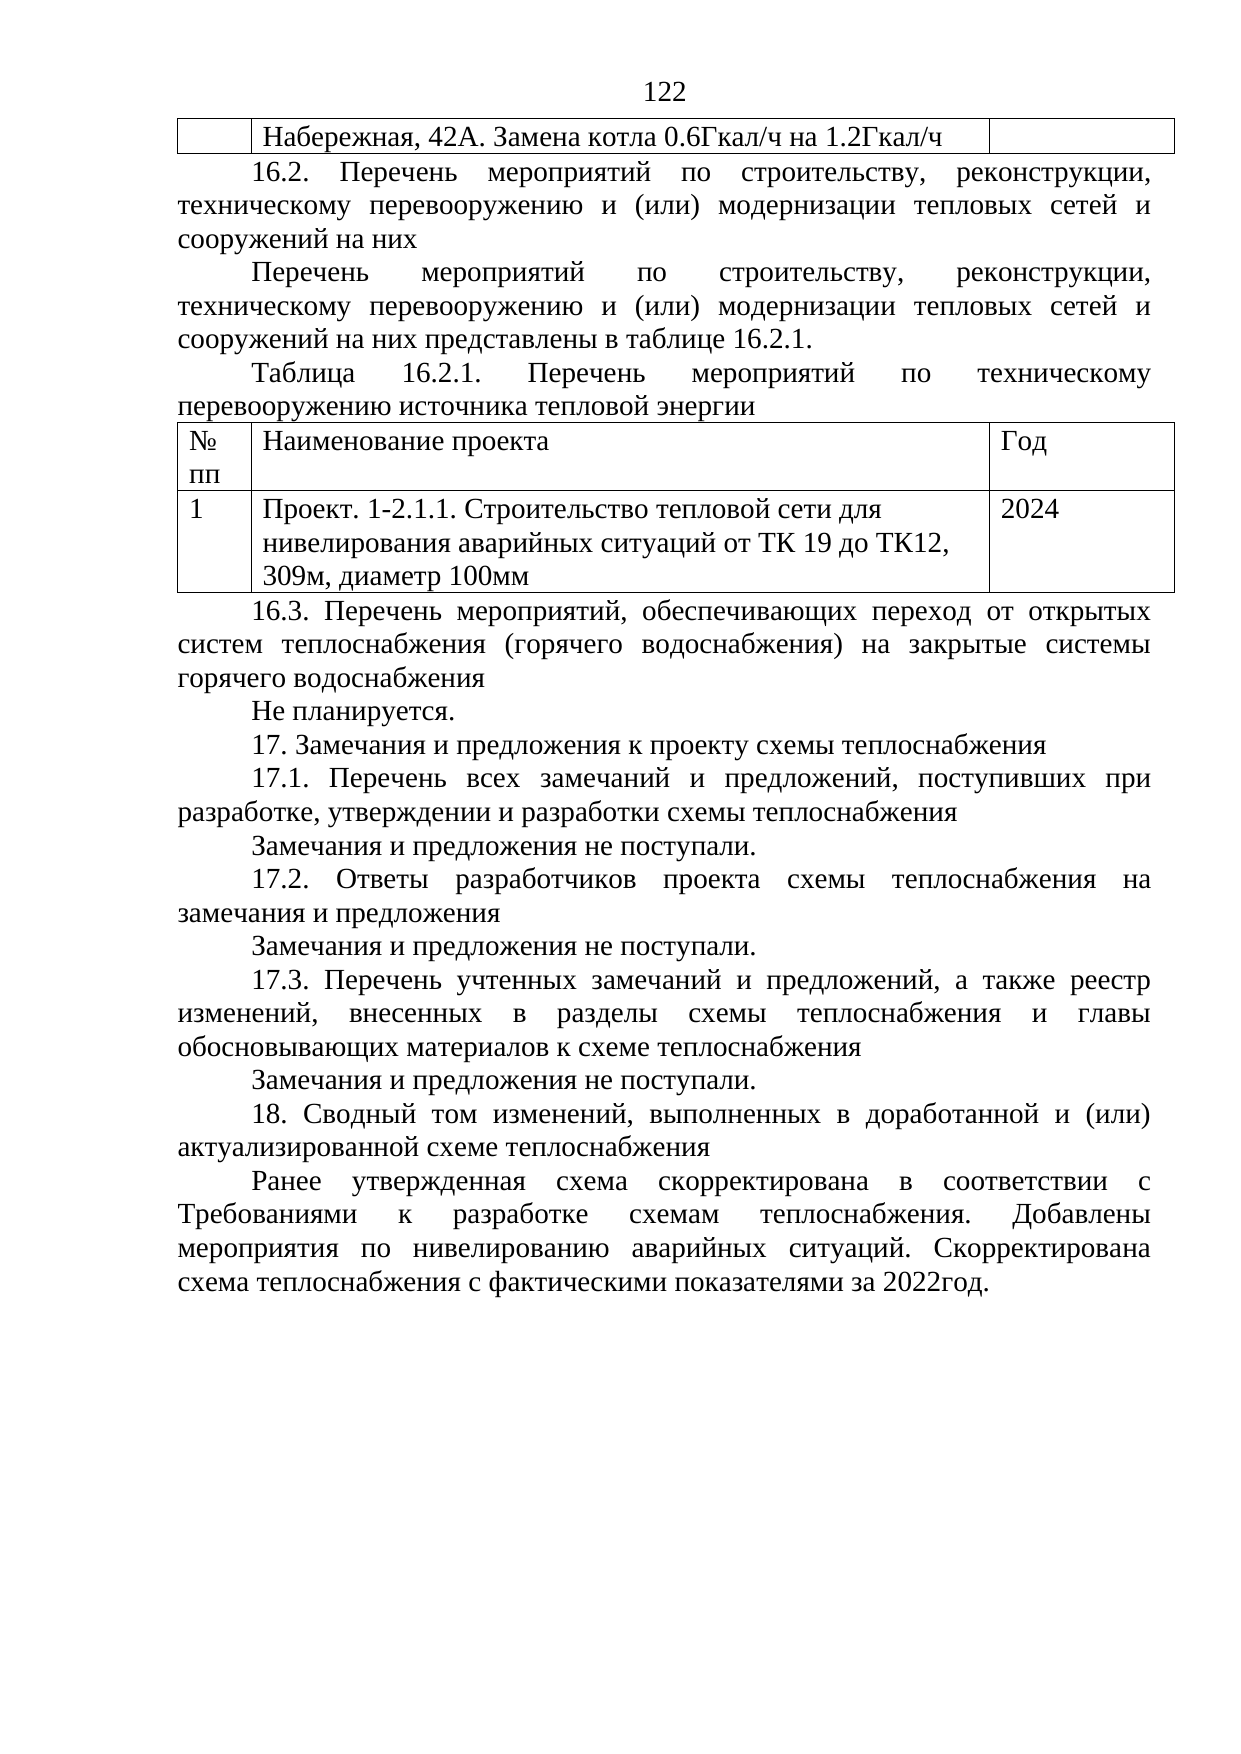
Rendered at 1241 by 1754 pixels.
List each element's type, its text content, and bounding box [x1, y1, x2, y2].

text Ранее утвержденная схема скорректирована в соответствии с Требованиями к разработке схемам теплоснабжения. Добавлены мероприятия по нивелированию аварийных ситуаций. Скорректирована схема теплоснабжения с фактическими показателями за 2022год. [177, 1163, 1152, 1297]
text 18. Сводный том изменений, выполненных в доработанной и (или) актуализированной схеме теплоснабжения [177, 1096, 1152, 1163]
text 17.3. Перечень учтенных замечаний и предложений, а также реестр изменений, внесенных в разделы схемы теплоснабжения и главы обосновывающих материалов к схеме теплоснабжения [177, 962, 1152, 1062]
text Не планируется. [177, 693, 1152, 727]
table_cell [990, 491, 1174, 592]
text Замечания и предложения не поступали. [177, 1062, 1152, 1096]
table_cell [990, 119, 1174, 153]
text Замечания и предложения не поступали. [177, 928, 1152, 962]
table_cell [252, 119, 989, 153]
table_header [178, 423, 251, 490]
text 17.1. Перечень всех замечаний и предложений, поступивших при разработке, утверждении и разработки схемы теплоснабжения [177, 761, 1152, 828]
text 17. Замечания и предложения к проекту схемы теплоснабжения [177, 727, 1152, 761]
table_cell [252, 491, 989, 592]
text 17.2. Ответы разработчиков проекта схемы теплоснабжения на замечания и предложения [177, 861, 1152, 928]
text Замечания и предложения не поступали. [177, 828, 1152, 861]
text Перечень мероприятий по строительству, реконструкции, техническому перевооружению и (или) модернизации тепловых сетей и сооружений на них представлены в таблице 16.2.1. [177, 254, 1152, 355]
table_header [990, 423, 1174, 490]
text Таблица 16.2.1. Перечень мероприятий по техническому перевооружению источника тепловой энергии [177, 355, 1152, 422]
text 16.3. Перечень мероприятий, обеспечивающих переход от открытых систем теплоснабжения (горячего водоснабжения) на закрытые системы горячего водоснабжения [177, 593, 1152, 693]
text 16.2. Перечень мероприятий по строительству, реконструкции, техническому перевооружению и (или) модернизации тепловых сетей и сооружений на них [177, 154, 1152, 254]
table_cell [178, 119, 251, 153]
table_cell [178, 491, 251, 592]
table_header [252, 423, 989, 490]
